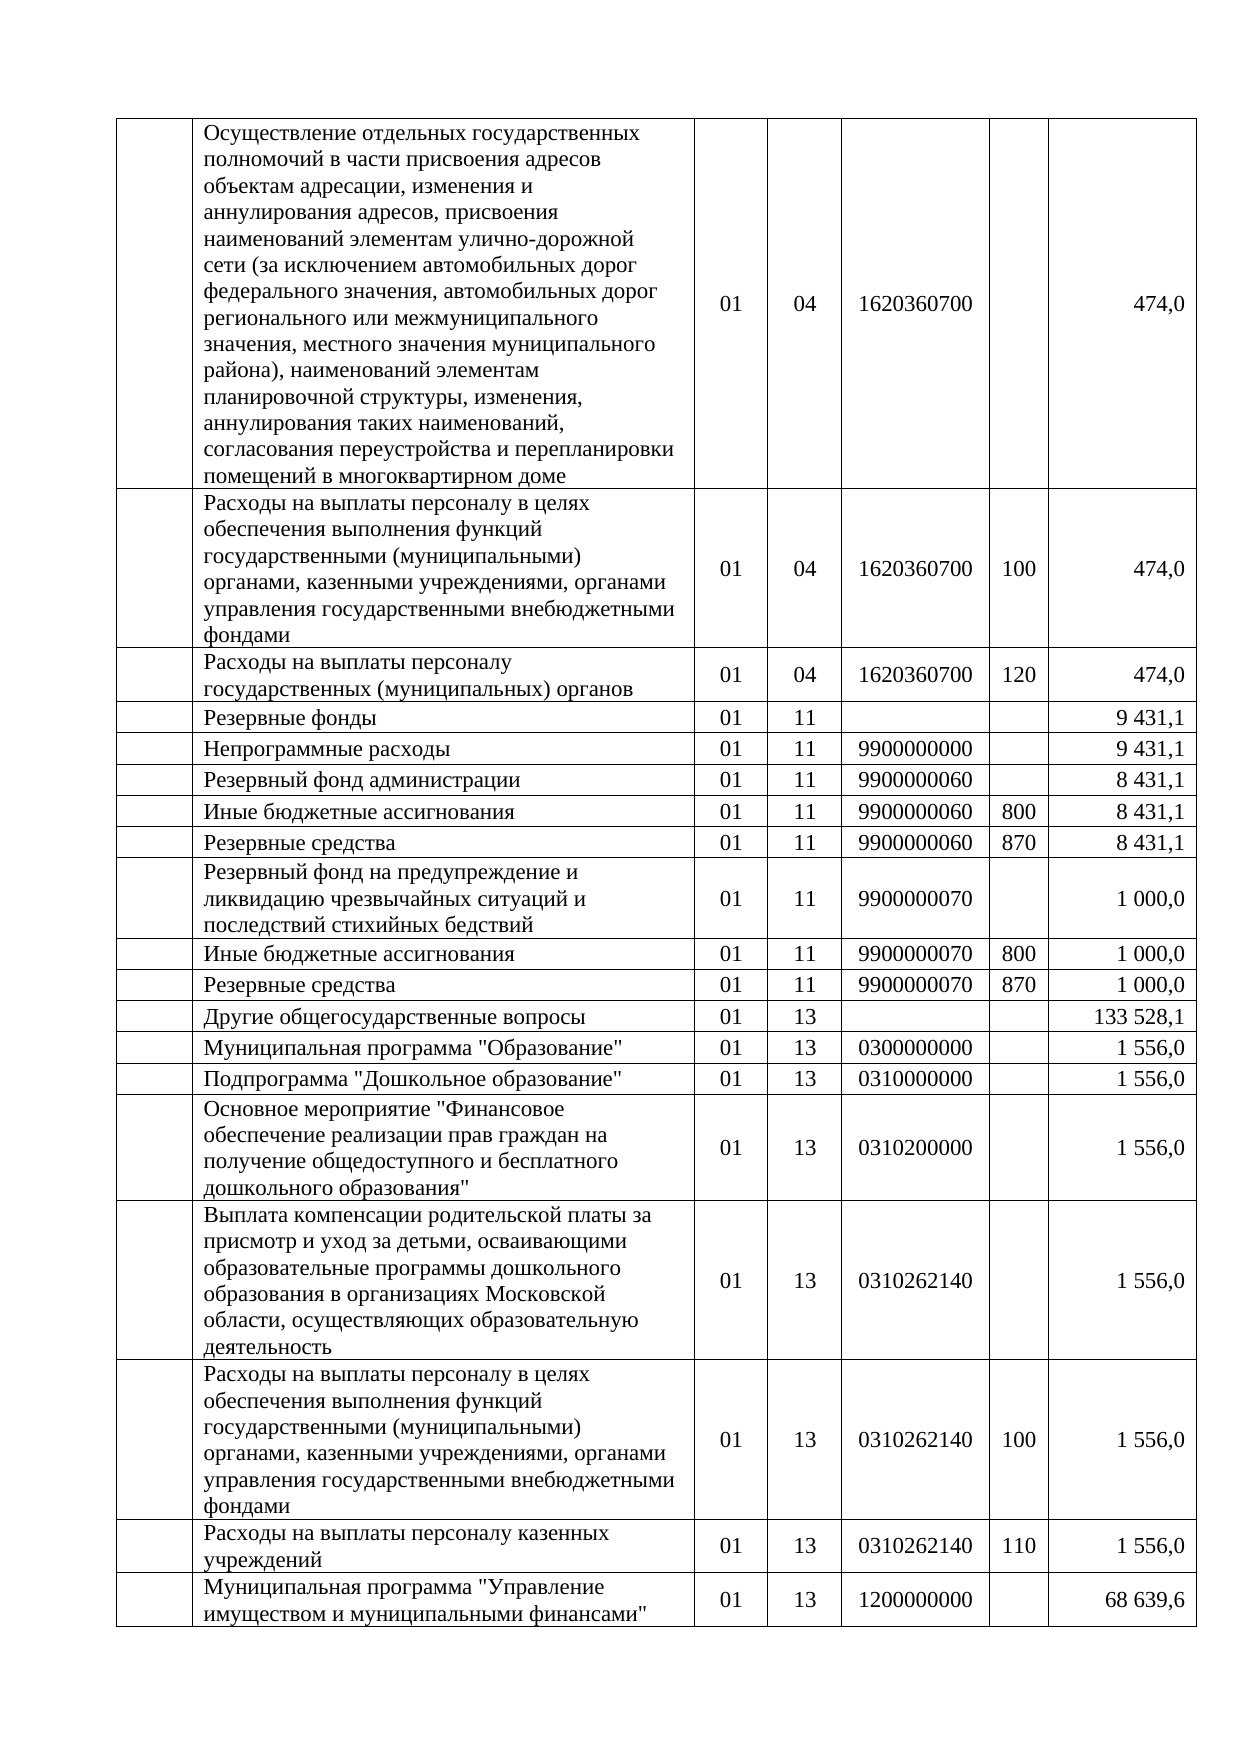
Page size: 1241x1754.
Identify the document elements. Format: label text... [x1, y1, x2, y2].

table_cell [117, 827, 192, 857]
table_cell Выплата компенсации родительской платы за присмотр и уход за детьми, осваивающими образовательные программы дошкольного образования в организациях Московской области, осуществляющих образовательную деятельность [193, 1201, 694, 1359]
table_cell [990, 765, 1048, 795]
table_cell [117, 119, 192, 488]
table_cell [117, 489, 192, 647]
table_cell [842, 1001, 989, 1031]
table_cell 13 [768, 1201, 841, 1359]
table_cell 1 556,0 [1049, 1095, 1196, 1200]
table_cell 0310200000 [842, 1095, 989, 1200]
table_cell 68 639,6 [1049, 1573, 1196, 1626]
table_cell [117, 858, 192, 937]
table_cell 01 [695, 827, 767, 857]
table_cell 01 [695, 733, 767, 763]
table_cell [990, 733, 1048, 763]
table_cell [117, 702, 192, 732]
table_cell 1 556,0 [1049, 1032, 1196, 1062]
table_cell [117, 939, 192, 969]
table_cell 01 [695, 119, 767, 488]
table_cell 0310000000 [842, 1064, 989, 1094]
table_cell 100 [990, 1360, 1048, 1518]
table_cell Резервный фонд на предупреждение и ликвидацию чрезвычайных ситуаций и последствий стихийных бедствий [193, 858, 694, 937]
table_cell 01 [695, 1360, 767, 1518]
table_cell 13 [768, 1573, 841, 1626]
table_cell 8 431,1 [1049, 765, 1196, 795]
table_cell 9 431,1 [1049, 702, 1196, 732]
table_cell [842, 702, 989, 732]
table_cell Расходы на выплаты персоналу государственных (муниципальных) органов [193, 648, 694, 701]
table_cell 1200000000 [842, 1573, 989, 1626]
table_cell [117, 1573, 192, 1626]
table_cell 9900000060 [842, 796, 989, 826]
table_cell 1 556,0 [1049, 1520, 1196, 1572]
table_cell 13 [768, 1064, 841, 1094]
table_cell 01 [695, 970, 767, 1000]
table_cell 474,0 [1049, 119, 1196, 488]
table_cell 1 556,0 [1049, 1201, 1196, 1359]
table_cell 01 [695, 1001, 767, 1031]
table_cell [990, 1032, 1048, 1062]
table_cell 11 [768, 827, 841, 857]
table_cell 11 [768, 939, 841, 969]
table_cell [117, 733, 192, 763]
table_cell 0310262140 [842, 1520, 989, 1572]
table_cell [117, 970, 192, 1000]
table_cell 133 528,1 [1049, 1001, 1196, 1031]
table_cell 1 000,0 [1049, 970, 1196, 1000]
table_cell 11 [768, 733, 841, 763]
table_cell 11 [768, 796, 841, 826]
table_cell 9900000060 [842, 765, 989, 795]
table_cell 1620360700 [842, 119, 989, 488]
table_cell 04 [768, 119, 841, 488]
table_cell [117, 796, 192, 826]
table_cell 01 [695, 939, 767, 969]
table_cell Резервные средства [193, 970, 694, 1000]
table_cell 01 [695, 1573, 767, 1626]
table_cell Резервный фонд администрации [193, 765, 694, 795]
table_cell 01 [695, 1064, 767, 1094]
table_cell 01 [695, 858, 767, 937]
table_cell Муниципальная программа "Управление имуществом и муниципальными финансами" [193, 1573, 694, 1626]
table_cell Резервные фонды [193, 702, 694, 732]
table_cell 120 [990, 648, 1048, 701]
table_cell 01 [695, 1201, 767, 1359]
table_cell [117, 765, 192, 795]
table_cell 9900000070 [842, 858, 989, 937]
table_cell Иные бюджетные ассигнования [193, 796, 694, 826]
table_cell 0310262140 [842, 1360, 989, 1518]
table_cell [990, 1064, 1048, 1094]
table_cell 01 [695, 1032, 767, 1062]
table_cell Резервные средства [193, 827, 694, 857]
table_cell 9900000070 [842, 939, 989, 969]
table_cell 01 [695, 648, 767, 701]
table_cell 474,0 [1049, 489, 1196, 647]
table_cell 870 [990, 827, 1048, 857]
table_cell [990, 1573, 1048, 1626]
table_cell [990, 119, 1048, 488]
table_cell 8 431,1 [1049, 827, 1196, 857]
table_cell [990, 1201, 1048, 1359]
table_cell [990, 1001, 1048, 1031]
table_cell 13 [768, 1032, 841, 1062]
table_cell Иные бюджетные ассигнования [193, 939, 694, 969]
table_cell 100 [990, 489, 1048, 647]
table_cell [990, 1095, 1048, 1200]
table_cell Основное мероприятие "Финансовое обеспечение реализации прав граждан на получение общедоступного и бесплатного дошкольного образования" [193, 1095, 694, 1200]
table_cell 11 [768, 702, 841, 732]
table_cell 13 [768, 1095, 841, 1200]
table_cell 13 [768, 1001, 841, 1031]
table_cell 1 556,0 [1049, 1064, 1196, 1094]
table_cell 1 556,0 [1049, 1360, 1196, 1518]
table_cell [990, 858, 1048, 937]
table_cell Осуществление отдельных государственных полномочий в части присвоения адресов объектам адресации, изменения и аннулирования адресов, присвоения наименований элементам улично-дорожной сети (за исключением автомобильных дорог федерального значения, автомобильных дорог регионального или межмуниципального значения, местного значения муниципального района), наименований элементам планировочной структуры, изменения, аннулирования таких наименований, согласования переустройства и перепланировки помещений в многоквартирном доме [193, 119, 694, 488]
table_cell 800 [990, 796, 1048, 826]
table_cell 1 000,0 [1049, 858, 1196, 937]
table_cell 04 [768, 489, 841, 647]
table_cell [117, 1520, 192, 1572]
table_cell 110 [990, 1520, 1048, 1572]
table_cell [117, 1001, 192, 1031]
table_cell Другие общегосударственные вопросы [193, 1001, 694, 1031]
table_cell 01 [695, 489, 767, 647]
table_cell 0310262140 [842, 1201, 989, 1359]
table_cell 870 [990, 970, 1048, 1000]
table_cell 01 [695, 765, 767, 795]
table_cell 01 [695, 796, 767, 826]
table_cell 1620360700 [842, 489, 989, 647]
table_cell 9 431,1 [1049, 733, 1196, 763]
table_cell 1620360700 [842, 648, 989, 701]
table_cell 11 [768, 970, 841, 1000]
table_cell [117, 1360, 192, 1518]
table_cell 01 [695, 1095, 767, 1200]
table_cell 11 [768, 858, 841, 937]
table_cell 01 [695, 702, 767, 732]
table_cell 9900000000 [842, 733, 989, 763]
table_cell 9900000070 [842, 970, 989, 1000]
table_cell 474,0 [1049, 648, 1196, 701]
table_cell Муниципальная программа "Образование" [193, 1032, 694, 1062]
table_cell 11 [768, 765, 841, 795]
table_cell [117, 648, 192, 701]
table_cell [117, 1095, 192, 1200]
table_cell [117, 1032, 192, 1062]
table_cell [117, 1064, 192, 1094]
table_cell Расходы на выплаты персоналу казенных учреждений [193, 1520, 694, 1572]
table_cell [990, 702, 1048, 732]
table_cell 13 [768, 1360, 841, 1518]
table_cell 13 [768, 1520, 841, 1572]
table_cell Подпрограмма "Дошкольное образование" [193, 1064, 694, 1094]
table_cell Непрограммные расходы [193, 733, 694, 763]
table_cell 01 [695, 1520, 767, 1572]
table_cell 9900000060 [842, 827, 989, 857]
table_cell 800 [990, 939, 1048, 969]
table_cell 0300000000 [842, 1032, 989, 1062]
table_cell 04 [768, 648, 841, 701]
table_cell [117, 1201, 192, 1359]
table_cell 8 431,1 [1049, 796, 1196, 826]
table_cell 1 000,0 [1049, 939, 1196, 969]
